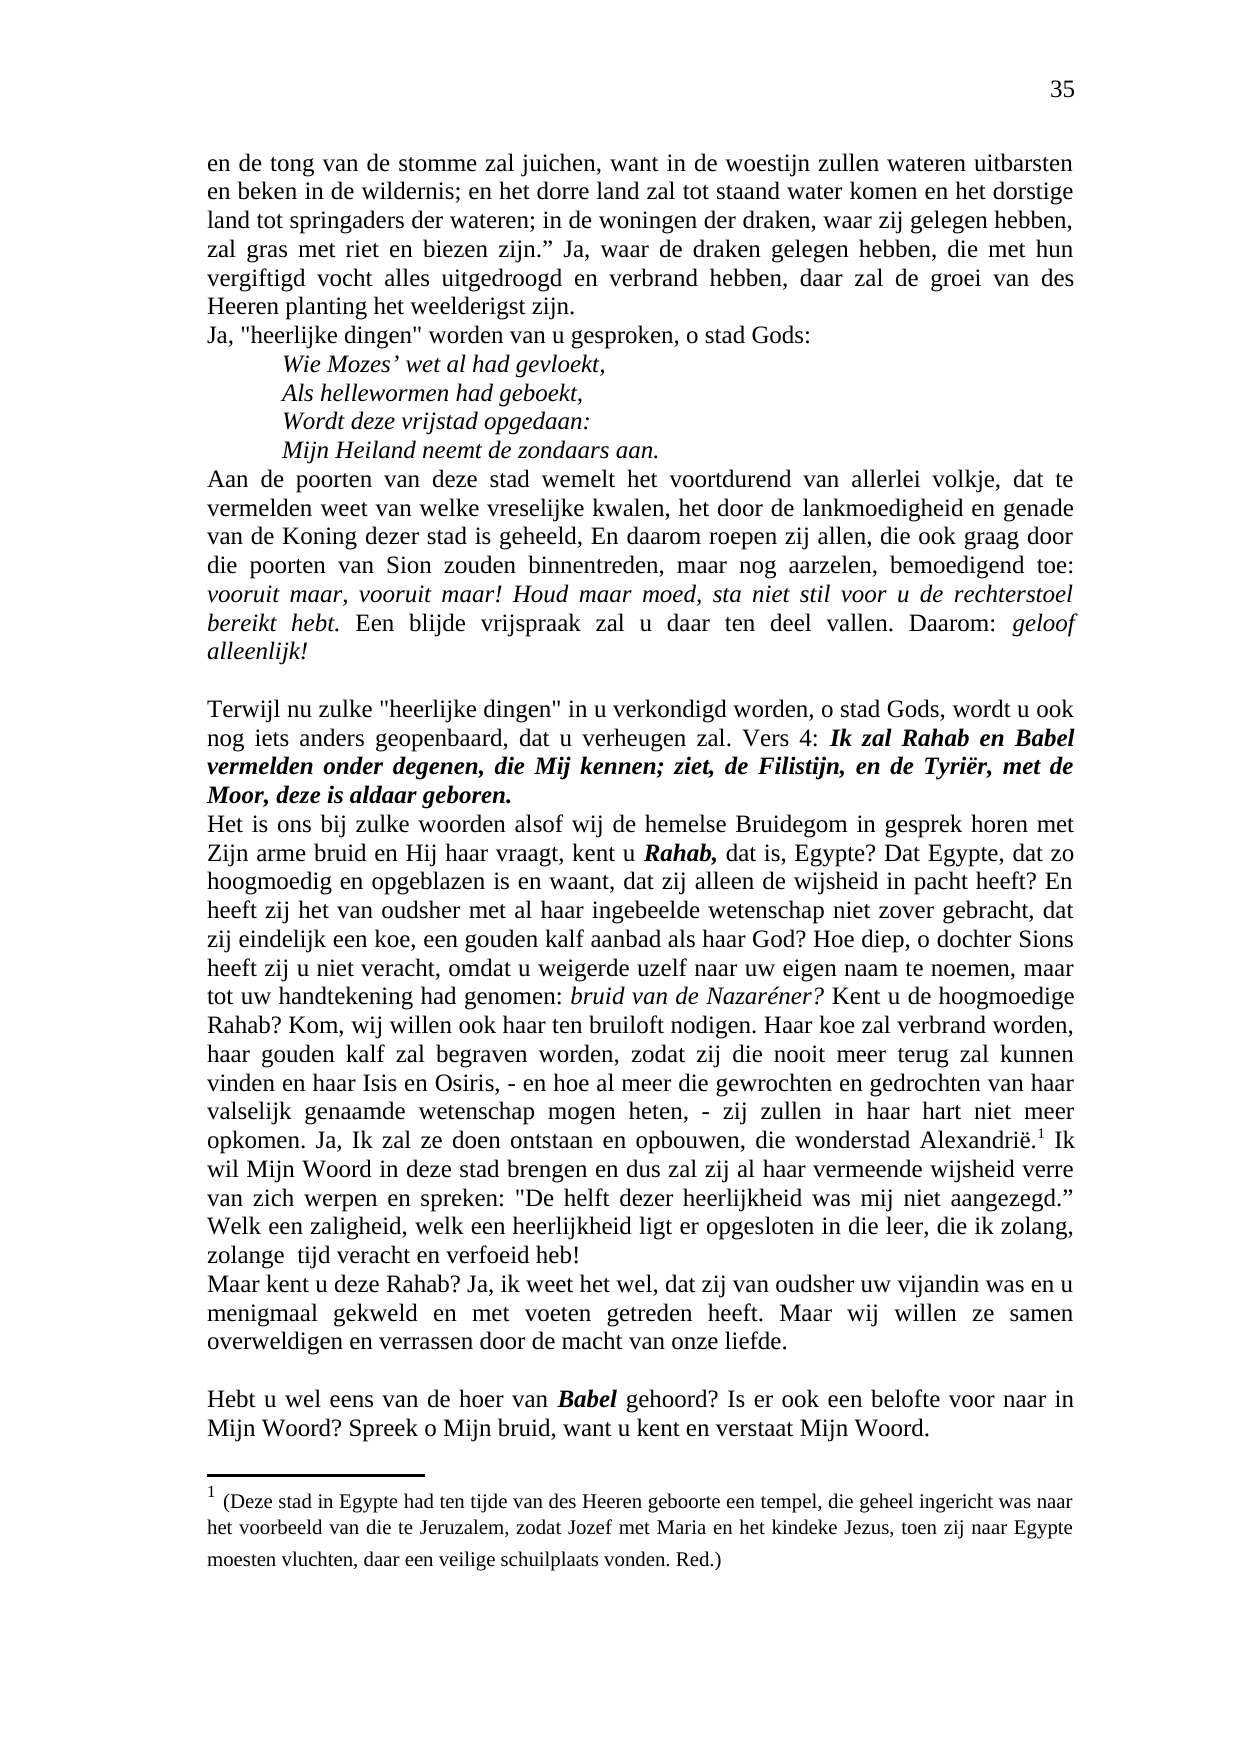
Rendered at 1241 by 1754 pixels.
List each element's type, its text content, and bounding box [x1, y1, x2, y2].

text Aan de poorten van deze stad wemelt het voortdurend van allerlei volkje, dat te vermelden weet van welke vreselijke kwalen, het door de lankmoedigheid en genade van de Koning dezer stad is geheeld, En daarom roepen zij allen, die ook graag door die poorten van Sion zouden binnentreden, maar nog aarzelen, bemoedigend toe: vooruit maar, vooruit maar! Houd maar moed, sta niet stil voor u de rechterstoel bereikt hebt. Een blijde vrijspraak zal u daar ten deel vallen. Daarom: geloof alleenlijk! [207, 464, 1075, 665]
text Mijn Heiland neemt de zondaars aan. [282, 435, 1075, 464]
text Maar kent u deze Rahab? Ja, ik weet het wel, dat zij van oudsher uw vijandin was en u menigmaal gekweld en met voeten getreden heeft. Maar wij willen ze samen overweldigen en verrassen door de macht van onze liefde. [207, 1269, 1075, 1355]
text Wie Mozes’ wet al had gevloekt, [282, 349, 1075, 378]
text Wordt deze vrijstad opgedaan: [282, 406, 1075, 435]
text Als hellewormen had geboekt, [282, 378, 1075, 406]
text Hebt u wel eens van de hoer van Babel gehoord? Is er ook een belofte voor naar in Mijn Woord? Spreek o Mijn bruid, want u kent en verstaat Mijn Woord. [207, 1384, 1075, 1441]
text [207, 148, 1075, 320]
text Het is ons bij zulke woorden alsof wij de hemelse Bruidegom in gesprek horen met Zijn arme bruid en Hij haar vraagt, kent u Rahab, dat is, Egypte? Dat Egypte, dat zo hoogmoedig en opgeblazen is en waant, dat zij alleen de wijsheid in pacht heeft? En heeft zij het van oudsher met al haar ingebeelde wetenschap niet zover gebracht, dat zij eindelijk een koe, een gouden kalf aanbad als haar God? Hoe diep, o dochter Sions heeft zij u niet veracht, omdat u weigerde uzelf naar uw eigen naam te noemen, maar tot uw handtekening had genomen: bruid van de Nazaréner? Kent u de hoogmoedige Rahab? Kom, wij willen ook haar ten bruiloft nodigen. Haar koe zal verbrand worden, haar gouden kalf zal begraven worden, zodat zij die nooit meer terug zal kunnen vinden en haar Isis en Osiris, - en hoe al meer die gewrochten en gedrochten van haar valselijk genaamde wetenschap mogen heten, - zij zullen in haar hart niet meer opkomen. Ja, Ik zal ze doen ontstaan en opbouwen, die wonderstad Alexandrië. Ik wil Mijn Woord in deze stad brengen en dus zal zij al haar vermeende wijsheid verre van zich werpen en spreken: "De helft dezer heerlijkheid was mij niet aangezegd.” Welk een zaligheid, welk een heerlijkheid ligt er opgesloten in die leer, die ik zolang, zolange tijd veracht en verfoeid heb! [207, 809, 1075, 1269]
text Ja, "heerlijke dingen" worden van u gesproken, o stad Gods: [207, 320, 1075, 349]
text Terwijl nu zulke "heerlijke dingen" in u verkondigd worden, o stad Gods, wordt u ook nog iets anders geopenbaard, dat u verheugen zal. Vers 4: Ik zal Rahab en Babel vermelden onder degenen, die Mij kennen; ziet, de Filistijn, en de Tyriër, met de Moor, deze is aldaar geboren. [207, 694, 1075, 809]
